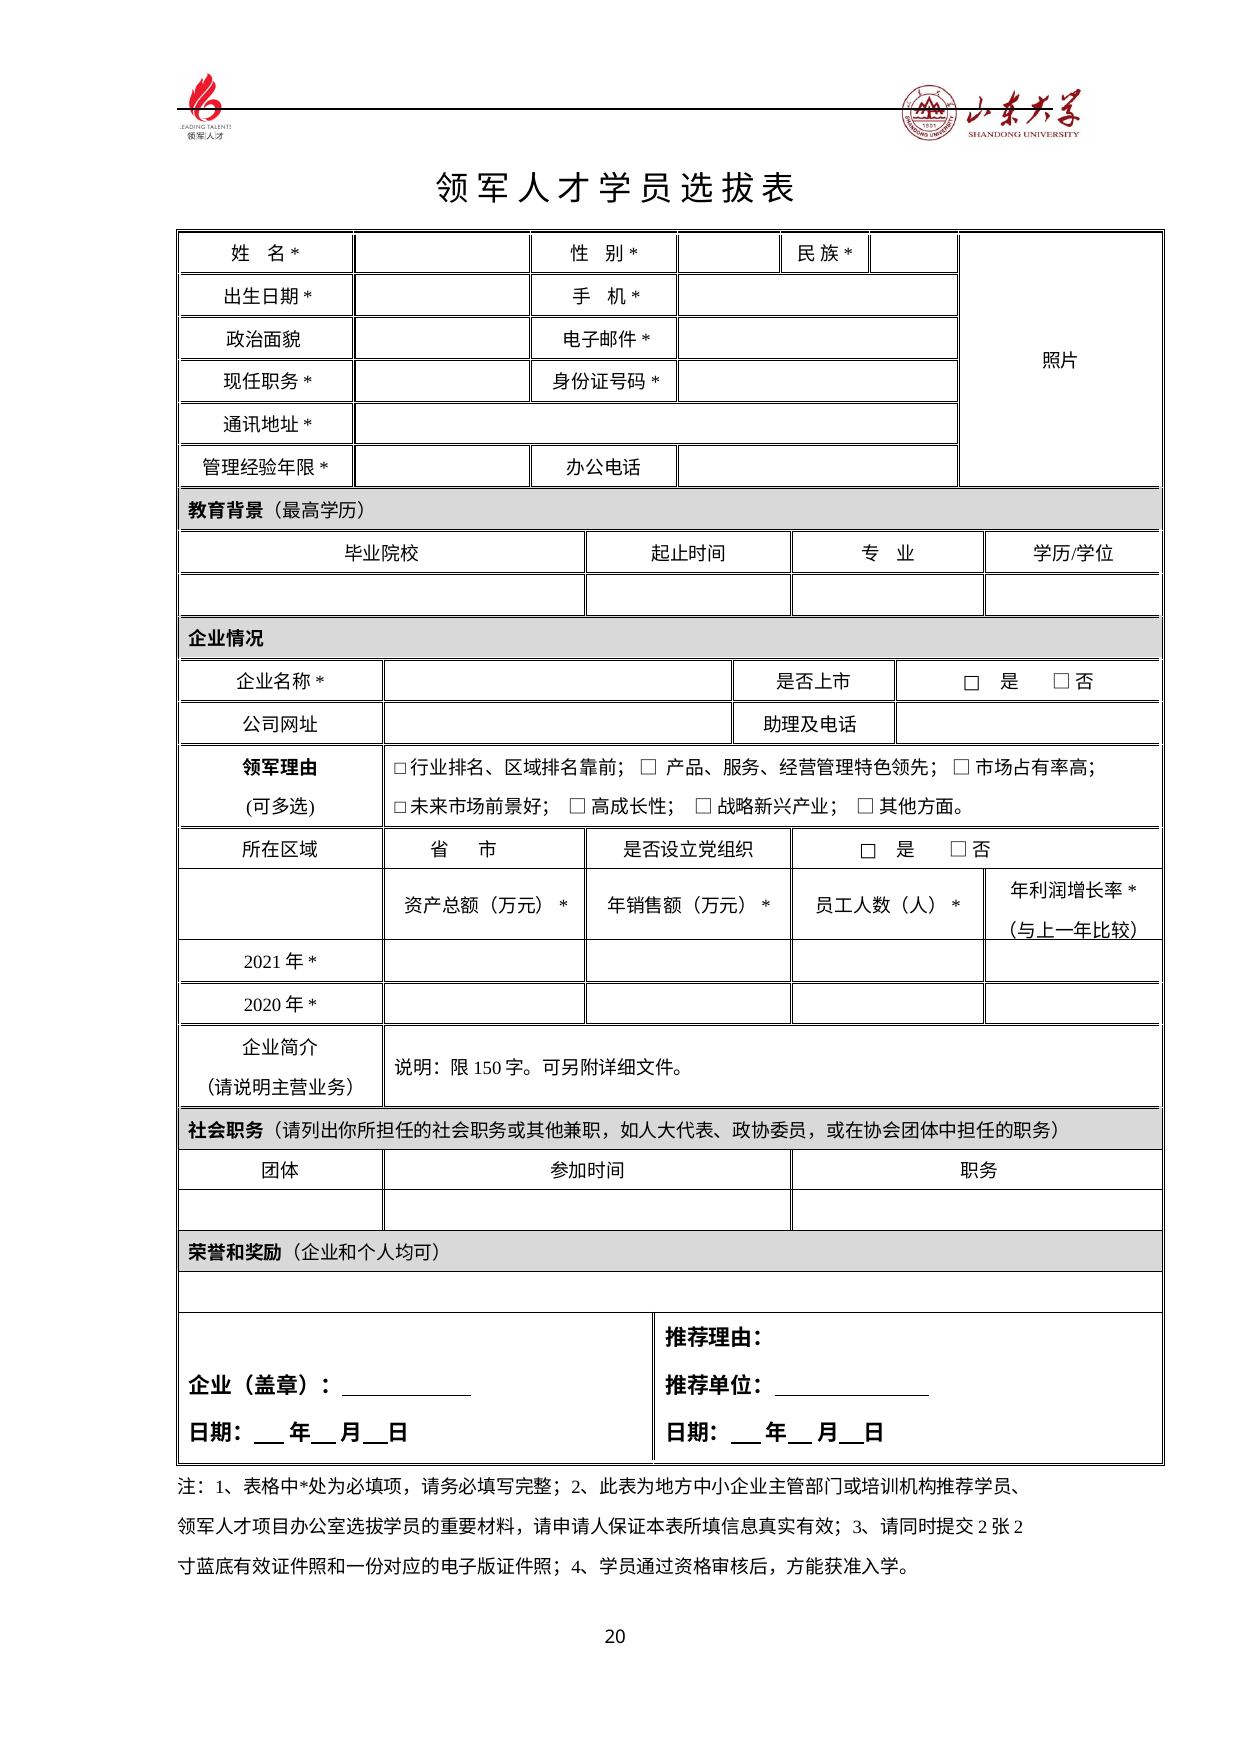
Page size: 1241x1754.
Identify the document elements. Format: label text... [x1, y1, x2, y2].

table_cell [986, 572, 1162, 614]
table_cell 推荐理由： 推荐单位： 日期： 年 月 日 [654, 1313, 1162, 1462]
table_cell [895, 700, 1163, 743]
table_cell 是 □ 否 [897, 658, 1162, 700]
table_cell 2021年 * [179, 940, 382, 981]
table_cell [679, 446, 957, 486]
table_cell 现任职务 * [179, 358, 352, 401]
table_cell 专 业 [793, 532, 983, 572]
table_cell 年利润增长率 * （与上一年比较） [986, 869, 1162, 939]
table_cell 年销售额（万元） * [587, 869, 790, 939]
table_header [869, 232, 958, 272]
table_cell 领军理由 (可多选) [177, 743, 383, 826]
text 领 军 人 才 学 员 选 拔 表 [177, 161, 1053, 210]
table_cell 毕业院校 [177, 529, 586, 572]
text 注：1、表格中*处为必填项，请务必填写完整；2、此表为地方中小企业主管部门或培训机构推荐学员、领军人才项目办公室选拔学员的重要材料，请申请人保证本表所填信息真实有效；3、请同时提交2张2寸蓝底有效证件照和一份对应的电子版证件照；4、学员通过资格审核后，方能获准入学。 [177, 1466, 1042, 1585]
table_cell [356, 361, 529, 401]
table_cell [179, 869, 382, 939]
table_cell 社会职务（请列出你所担任的社会职务或其他兼职，如人大代表、政协委员，或在协会团体中担任的职务） [179, 1106, 1162, 1149]
table_cell [587, 984, 790, 1023]
table_cell 2020年 * [179, 981, 382, 1023]
table_cell 公司网址 [177, 700, 383, 743]
table_header 照片 [958, 232, 1162, 486]
table_cell 是否设立党组织 [587, 829, 790, 868]
table_cell 管理经验年限 * [177, 443, 354, 486]
table_cell [179, 1190, 382, 1230]
table_cell [679, 318, 957, 358]
table_cell 起止时间 [587, 532, 790, 572]
table_cell 说明：限150字。可另附详细文件。 [383, 1023, 1163, 1106]
table_cell 企业（盖章）： 日期： 年 月 日 [179, 1313, 654, 1462]
table_cell [986, 981, 1162, 1023]
table_cell [986, 940, 1162, 981]
table_header 姓 名 * [177, 230, 354, 272]
table_cell 通讯地址 * [179, 401, 352, 443]
table_cell □ 行业排名、区域排名靠前； □ 产品、服务、经营管理特色领先； □ 市场占有率高； □ 未来市场前景好； □ 高成长性； □ 战略新兴产业； □ 其他方面。 [383, 743, 1163, 826]
table_cell 教育背景（最高学历） [177, 486, 1163, 529]
table_cell [385, 703, 731, 743]
picture [892, 73, 1092, 146]
table_cell 手 机 * [532, 275, 676, 315]
table_cell [356, 318, 529, 358]
table_cell 所在区域 [179, 826, 382, 868]
table_cell 学历/学位 [984, 529, 1163, 572]
picture [179, 110, 232, 140]
table_cell [356, 446, 529, 486]
table_cell 助理及电话 [734, 703, 894, 743]
table_cell 企业情况 [179, 615, 1162, 657]
table_header [678, 230, 781, 272]
table_cell 员工人数（人） * [793, 869, 983, 939]
table_cell 参加时间 [385, 1150, 790, 1189]
picture [179, 73, 232, 108]
table_cell 出生日期 * [177, 272, 354, 315]
table_cell [679, 361, 957, 401]
table_cell [587, 575, 790, 614]
table_cell 荣誉和奖励（企业和个人均可） [179, 1231, 1162, 1271]
table_cell [679, 275, 957, 315]
table_cell [587, 940, 790, 981]
table_cell 是否上市 [734, 661, 894, 700]
table_cell [179, 1272, 1162, 1312]
table_cell 是 □ 否 [793, 826, 1162, 868]
table_cell [356, 404, 957, 443]
table_cell 职务 [793, 1150, 1162, 1189]
table_cell 政治面貌 [177, 315, 354, 358]
table_cell [793, 940, 983, 981]
table_cell 企业简介 （请说明主营业务） [177, 1023, 383, 1106]
table_cell [793, 575, 983, 614]
table_cell [793, 984, 983, 1023]
table_cell [356, 275, 529, 315]
table_cell 电子邮件 * [532, 318, 676, 358]
table_header 性 别 * [530, 232, 677, 272]
table_cell [793, 1190, 1162, 1230]
table_cell [385, 661, 731, 700]
table_header 民 族 * [781, 233, 869, 272]
table_cell 资产总额（万元） * [385, 869, 584, 939]
table_cell 省 市 [385, 829, 584, 868]
table_cell [385, 984, 584, 1023]
table_header [354, 233, 530, 272]
table_cell [179, 572, 584, 614]
table_cell 团体 [179, 1150, 382, 1189]
table_cell 企业名称 * [179, 658, 382, 700]
table_cell [385, 1190, 790, 1230]
table_cell 身份证号码 * [532, 361, 676, 401]
table_cell 办公电话 [532, 446, 676, 486]
table_cell [385, 940, 584, 981]
